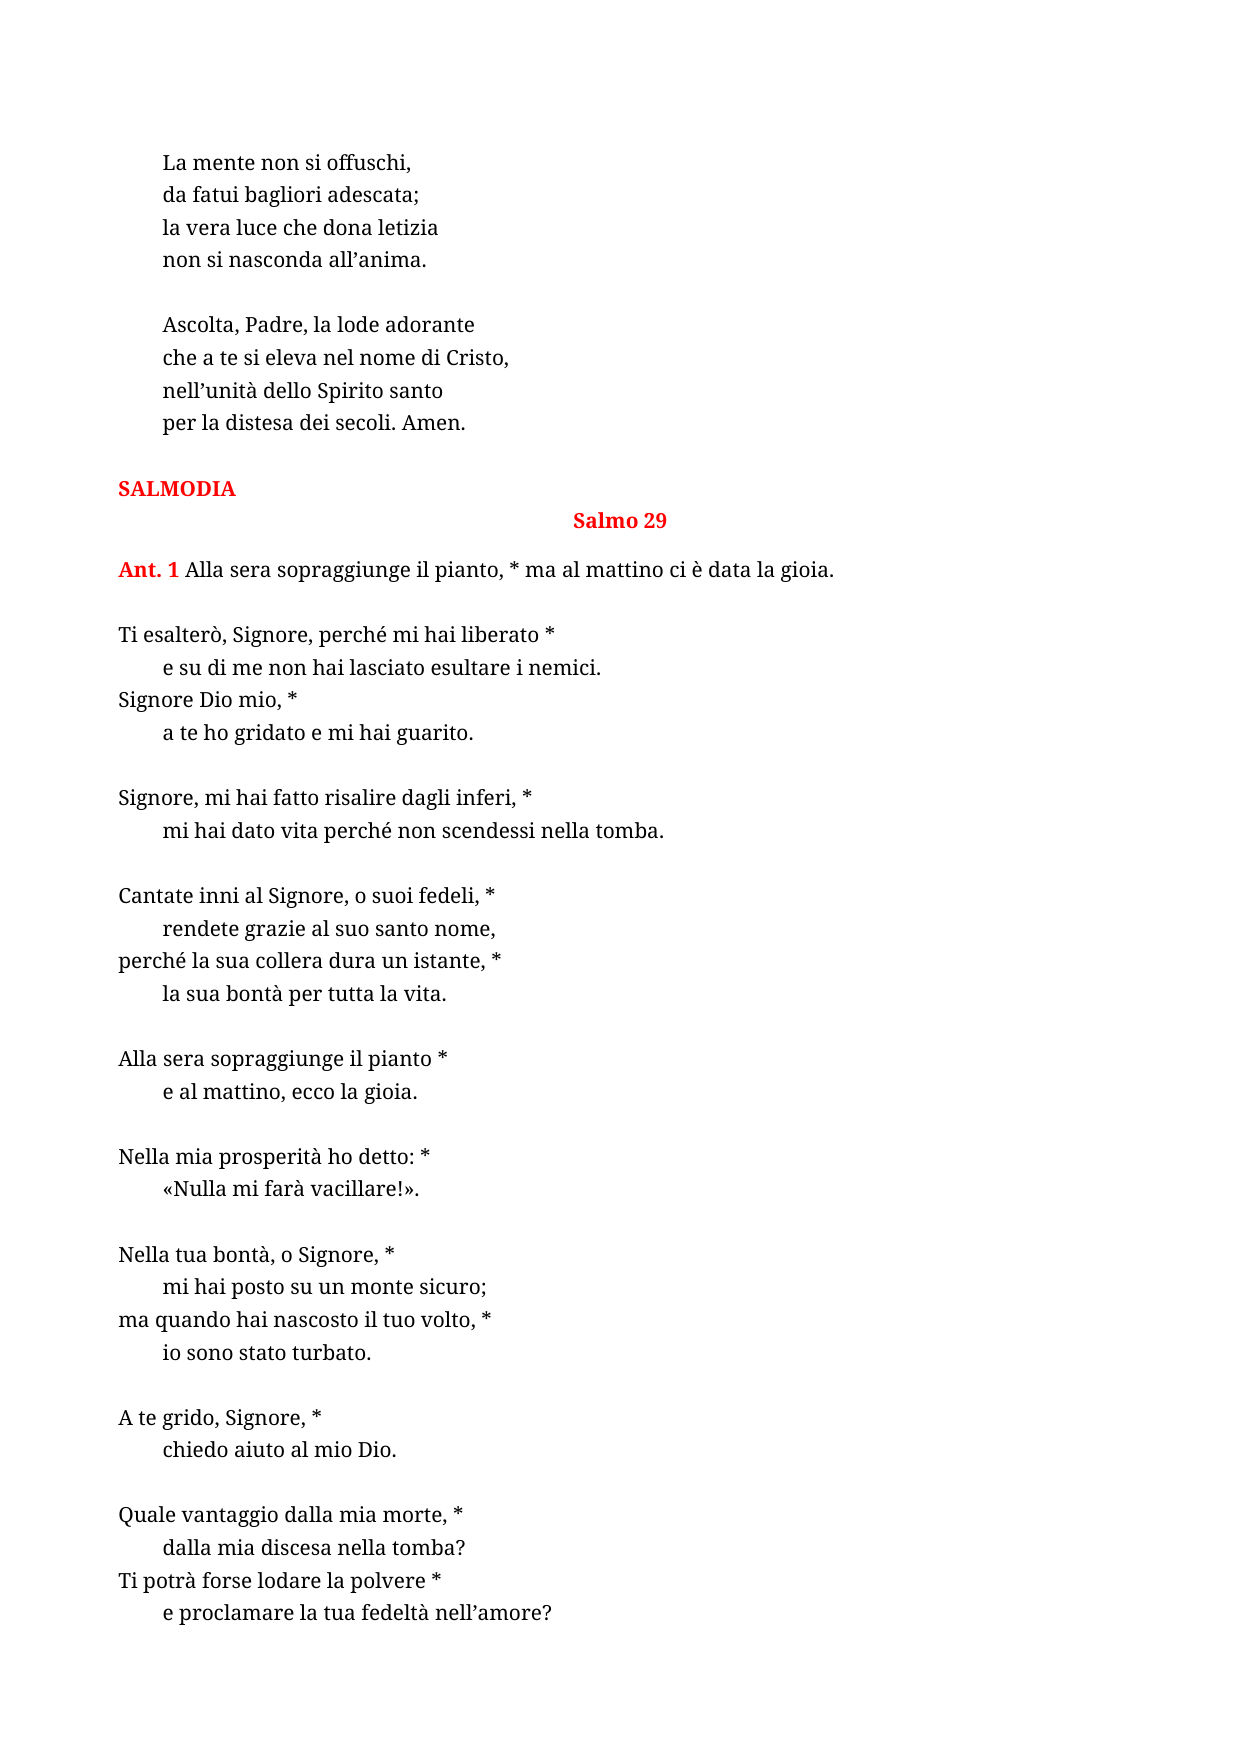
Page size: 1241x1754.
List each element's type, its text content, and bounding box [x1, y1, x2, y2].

text Cantate inni al Signore, o suoi fedeli, * [118, 881, 1122, 909]
text Ascolta, Padre, la lode adorante [162, 311, 1122, 339]
text ma quando hai nascosto il tuo volto, * [118, 1305, 1122, 1333]
text Ti esalterò, Signore, perché mi hai liberato * [118, 620, 1122, 649]
text Quale vantaggio dalla mia morte, * [118, 1501, 1122, 1529]
text e su di me non hai lasciato esultare i nemici. [118, 653, 1122, 681]
text nell’unità dello Spirito santo [162, 376, 1122, 404]
text Nella tua bontà, o Signore, * [118, 1240, 1122, 1268]
text «Nulla mi farà vacillare!». [118, 1174, 1122, 1203]
text perché la sua collera dura un istante, * [118, 946, 1122, 975]
text dalla mia discesa nella tomba? [118, 1533, 1122, 1562]
text SALMODIA [118, 474, 1122, 502]
text e proclamare la tua fedeltà nell’amore? [118, 1598, 1122, 1627]
text Signore, mi hai fatto risalire dagli inferi, * [118, 783, 1122, 812]
text a te ho gridato e mi hai guarito. [118, 718, 1122, 747]
text mi hai posto su un monte sicuro; [118, 1272, 1122, 1301]
text mi hai dato vita perché non scendessi nella tomba. [118, 816, 1122, 844]
text rendete grazie al suo santo nome, [118, 914, 1122, 942]
text per la distesa dei secoli. Amen. [162, 408, 1122, 437]
text io sono stato turbato. [118, 1338, 1122, 1366]
text e al mattino, ecco la gioia. [118, 1077, 1122, 1105]
text Signore Dio mio, * [118, 686, 1122, 714]
text Ti potrà forse lodare la polvere * [118, 1566, 1122, 1594]
text Alla sera sopraggiunge il pianto * [118, 1044, 1122, 1073]
text da fatui bagliori adescata; [162, 180, 1122, 209]
text Ant. 1 Alla sera sopraggiunge il pianto, * ma al mattino ci è data la gioia. [118, 555, 1122, 583]
text la vera luce che dona letizia [162, 213, 1122, 241]
text non si nasconda all’anima. [162, 245, 1122, 274]
text A te grido, Signore, * [118, 1403, 1122, 1431]
text Nella mia prosperità ho detto: * [118, 1142, 1122, 1170]
text chiedo aiuto al mio Dio. [118, 1435, 1122, 1464]
text La mente non si offuschi, [162, 148, 1122, 176]
text che a te si eleva nel nome di Cristo, [162, 343, 1122, 372]
text Salmo 29 [118, 506, 1122, 535]
text la sua bontà per tutta la vita. [118, 979, 1122, 1007]
